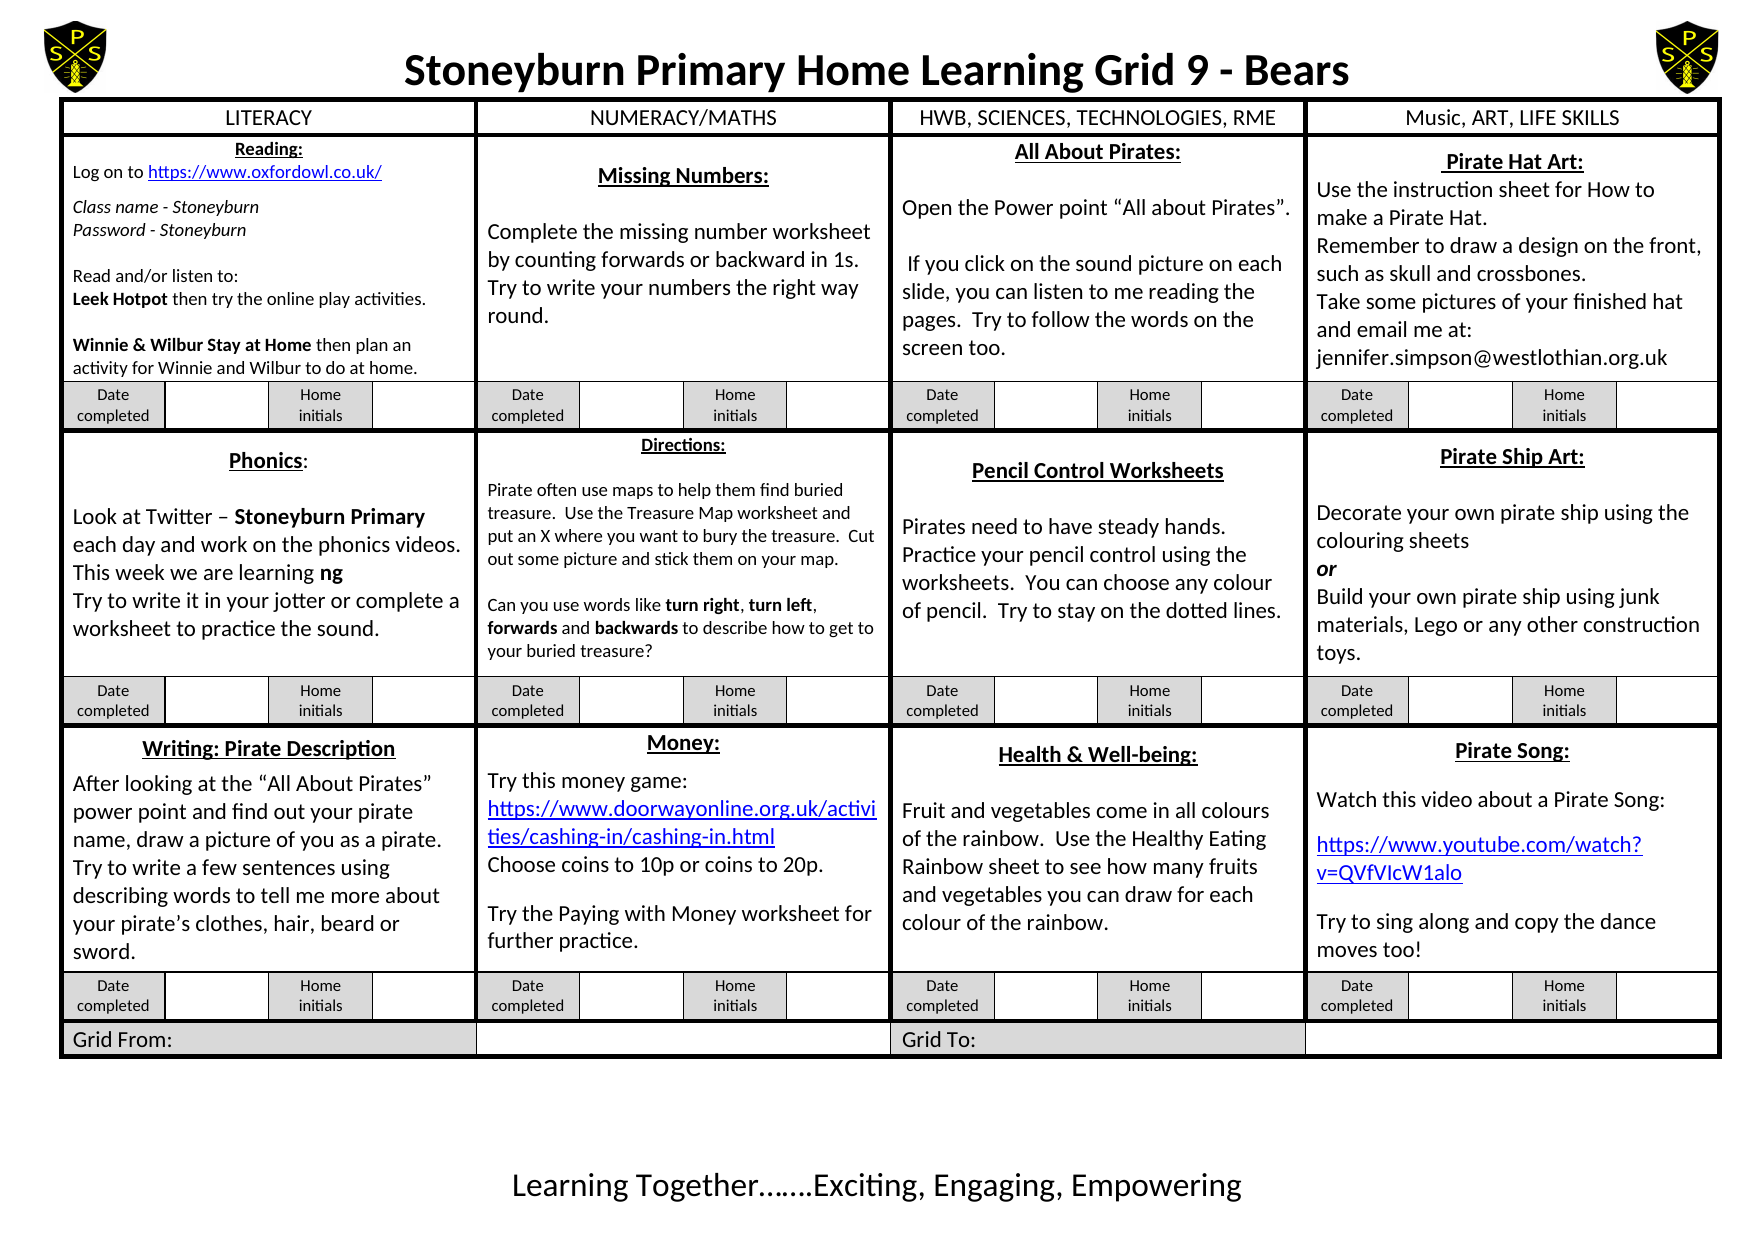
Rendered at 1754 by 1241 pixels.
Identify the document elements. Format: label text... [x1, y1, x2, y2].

table_cell Writing: Pirate Description After looking at the “All About Pirates” power point and find out your pirate name, draw a picture of you as a pirate. Try to write a few sentences using describing words to tell me more about your pirate’s clothes, hair, beard or sword. [64, 728, 474, 971]
table_cell Date completed [478, 382, 579, 428]
picture [1655, 21, 1719, 94]
table_cell Home initials [1098, 973, 1201, 1019]
table_cell Home initials [1513, 677, 1616, 723]
table_cell [373, 973, 474, 1019]
table_cell Phonics: Look at Twitter – Stoneyburn Primary each day and work on the phonics videos. This week we are learning ng Try to write it in your jotter or complete a worksheet to practice the sound. [64, 433, 474, 676]
table_cell [580, 973, 683, 1019]
table_cell [166, 973, 268, 1019]
table_cell Date completed [893, 973, 994, 1019]
table_cell Date completed [64, 382, 164, 428]
table_cell Date completed [893, 382, 994, 428]
table_cell Pirate Hat Art: Use the instruction sheet for How to make a Pirate Hat. Remember to draw a design on the front, such as skull and crossbones. Take some pictures of your finished hat and email me at: jennifer.simpson@westlothian.org.uk [1308, 137, 1717, 381]
table_cell Home initials [684, 677, 786, 723]
table_cell Home initials [1098, 382, 1201, 428]
table_cell Reading: Log on to https://www.oxfordowl.co.uk/ Class name - Stoneyburn Password - Stoneyburn Read and/or listen to: Leek Hotpot then try the online play activities. Winnie & Wilbur Stay at Home then plan an activity for Winnie and Wilbur to do at home. [64, 137, 474, 381]
table_cell Date completed [1308, 973, 1408, 1019]
table_cell [787, 677, 888, 723]
table_cell Date completed [64, 973, 164, 1019]
table_cell Date completed [1308, 677, 1408, 723]
table_cell Date completed [1308, 382, 1408, 428]
table_cell Missing Numbers: Complete the missing number worksheet by counting forwards or backward in 1s. Try to write your numbers the right way round. [478, 137, 888, 381]
table_cell [1617, 382, 1717, 428]
table_cell Home initials [1513, 973, 1616, 1019]
table_cell [1202, 677, 1303, 723]
table_cell [1617, 973, 1717, 1019]
table_cell Home initials [269, 382, 372, 428]
table_cell [995, 677, 1097, 723]
table_cell [995, 382, 1097, 428]
table_cell [1617, 677, 1717, 723]
table_cell [1202, 382, 1303, 428]
table_cell Pencil Control Worksheets Pirates need to have steady hands. Practice your pencil control using the worksheets. You can choose any colour of pencil. Try to stay on the dotted lines. [893, 433, 1303, 676]
table_header HWB, SCIENCES, TECHNOLOGIES, RME [893, 102, 1303, 133]
table_cell [166, 382, 268, 428]
table_cell [1409, 382, 1512, 428]
table_cell [477, 1023, 890, 1054]
table_cell Pirate Song: Watch this video about a Pirate Song: https://www.youtube.com/watch?v=QVfVIcW1alo Try to sing along and copy the dance moves too! [1308, 728, 1717, 971]
table_cell Home initials [1098, 677, 1201, 723]
table_cell Date completed [478, 973, 579, 1019]
table_cell Health & Well-being: Fruit and vegetables come in all colours of the rainbow. Use the Healthy Eating Rainbow sheet to see how many fruits and vegetables you can draw for each colour of the rainbow. [893, 728, 1303, 971]
table_header Music, ART, LIFE SKILLS [1308, 102, 1717, 133]
table_header LITERACY [64, 102, 474, 133]
table_cell [580, 677, 683, 723]
table_cell Home initials [269, 677, 372, 723]
picture [43, 21, 107, 93]
table_cell Home initials [1513, 382, 1616, 428]
table_cell Directions: Pirate often use maps to help them find buried treasure. Use the Treasure Map worksheet and put an X where you want to bury the treasure. Cut out some picture and stick them on your map. Can you use words like turn right, turn left, forwards and backwards to describe how to get to your buried treasure? [478, 433, 888, 676]
table_cell Pirate Ship Art: Decorate your own pirate ship using the colouring sheets or Build your own pirate ship using junk materials, Lego or any other construction toys. [1308, 433, 1717, 676]
table_cell Date completed [478, 677, 579, 723]
table_cell [1202, 973, 1303, 1019]
table_cell [1306, 1023, 1717, 1054]
table_cell Home initials [269, 973, 372, 1019]
table_cell [787, 973, 888, 1019]
table_cell Home initials [684, 973, 786, 1019]
table_cell [166, 677, 268, 723]
table_cell [1409, 973, 1512, 1019]
table_header NUMERACY/MATHS [478, 102, 888, 133]
table_cell [995, 973, 1097, 1019]
table_cell Money: Try this money game: https://www.doorwayonline.org.uk/activities/cashing-in/cashing-in.html Choose coins to 10p or coins to 20p. Try the Paying with Money worksheet for further practice. [478, 728, 888, 971]
table_cell [580, 382, 683, 428]
table_cell [787, 382, 888, 428]
table_cell Grid To: [891, 1023, 1305, 1054]
table_cell All About Pirates: Open the Power point “All about Pirates”. If you click on the sound picture on each slide, you can listen to me reading the pages. Try to follow the words on the screen too. [893, 137, 1303, 381]
table_cell Date completed [893, 677, 994, 723]
table_cell [373, 382, 474, 428]
table_cell Grid From: [64, 1023, 476, 1054]
table_cell [373, 677, 474, 723]
table_cell Home initials [684, 382, 786, 428]
table_cell [1409, 677, 1512, 723]
table_cell Date completed [64, 677, 164, 723]
